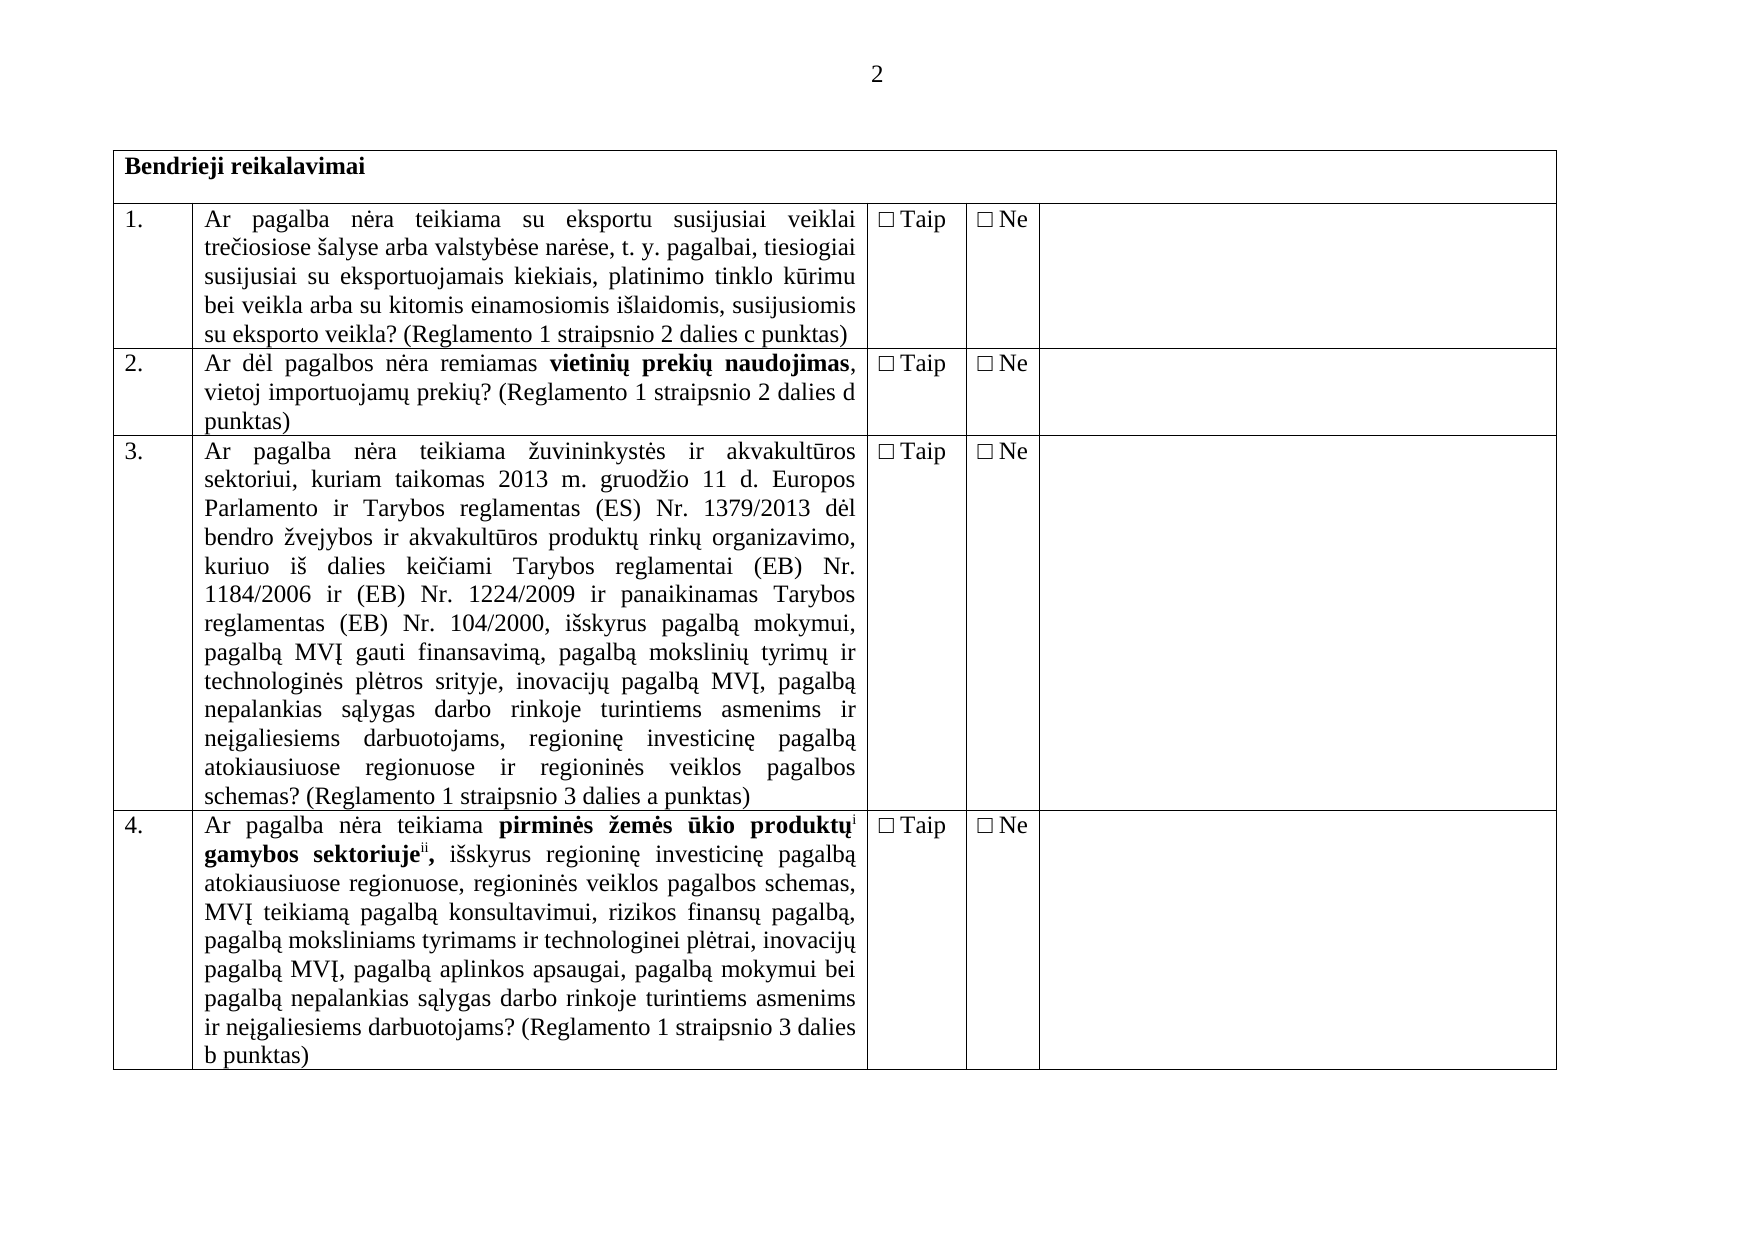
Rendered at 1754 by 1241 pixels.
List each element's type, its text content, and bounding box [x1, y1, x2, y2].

table_cell □ Taip [868, 436, 966, 809]
table_cell □ Ne [967, 436, 1039, 809]
table_cell [114, 349, 192, 435]
table_cell [114, 811, 192, 1069]
table_cell □ Ne [967, 811, 1039, 1069]
table_cell Ar pagalba nėra teikiama su eksportu susijusiai veiklai trečiosiose šalyse arba valstybėse narėse, t. y. pagalbai, tiesiogiai susijusiai su eksportuojamais kiekiais, platinimo tinklo kūrimu bei veikla arba su kitomis einamosiomis išlaidomis, susijusiomis su eksporto veikla? (Reglamento 1 straipsnio 2 dalies c punktas) [193, 204, 867, 347]
table_cell Ar pagalba nėra teikiama pirminės žemės ūkio produktųi gamybos sektoriujeii, išskyrus regioninę investicinę pagalbą atokiausiuose regionuose, regioninės veiklos pagalbos schemas, MVĮ teikiamą pagalbą konsultavimui, rizikos finansų pagalbą, pagalbą moksliniams tyrimams ir technologinei plėtrai, inovacijų pagalbą MVĮ, pagalbą aplinkos apsaugai, pagalbą mokymui bei pagalbą nepalankias sąlygas darbo rinkoje turintiems asmenims ir neįgaliesiems darbuotojams? (Reglamento 1 straipsnio 3 dalies b punktas) [193, 811, 867, 1069]
table_cell [1040, 811, 1556, 1069]
table_cell [114, 204, 192, 347]
table_cell □ Taip [868, 204, 966, 347]
table_cell Ar pagalba nėra teikiama žuvininkystės ir akvakultūros sektoriui, kuriam taikomas 2013 m. gruodžio 11 d. Europos Parlamento ir Tarybos reglamentas (ES) Nr. 1379/2013 dėl bendro žvejybos ir akvakultūros produktų rinkų organizavimo, kuriuo iš dalies keičiami Tarybos reglamentai (EB) Nr. 1184/2006 ir (EB) Nr. 1224/2009 ir panaikinamas Tarybos reglamentas (EB) Nr. 104/2000, išskyrus pagalbą mokymui, pagalbą MVĮ gauti finansavimą, pagalbą mokslinių tyrimų ir technologinės plėtros srityje, inovacijų pagalbą MVĮ, pagalbą nepalankias sąlygas darbo rinkoje turintiems asmenims ir neįgaliesiems darbuotojams, regioninę investicinę pagalbą atokiausiuose regionuose ir regioninės veiklos pagalbos schemas? (Reglamento 1 straipsnio 3 dalies a punktas) [193, 436, 867, 809]
table_cell □ Taip [868, 811, 966, 1069]
table_cell Bendrieji reikalavimai [114, 151, 1556, 203]
table_cell [1040, 436, 1556, 809]
table_cell [1040, 204, 1556, 347]
table_cell Ar dėl pagalbos nėra remiamas vietinių prekių naudojimas, vietoj importuojamų prekių? (Reglamento 1 straipsnio 2 dalies d punktas) [193, 349, 867, 435]
table_cell [1040, 349, 1556, 435]
table_cell □ Taip [868, 349, 966, 435]
table_cell □ Ne [967, 204, 1039, 347]
table_cell □ Ne [967, 349, 1039, 435]
table_cell [114, 436, 192, 809]
